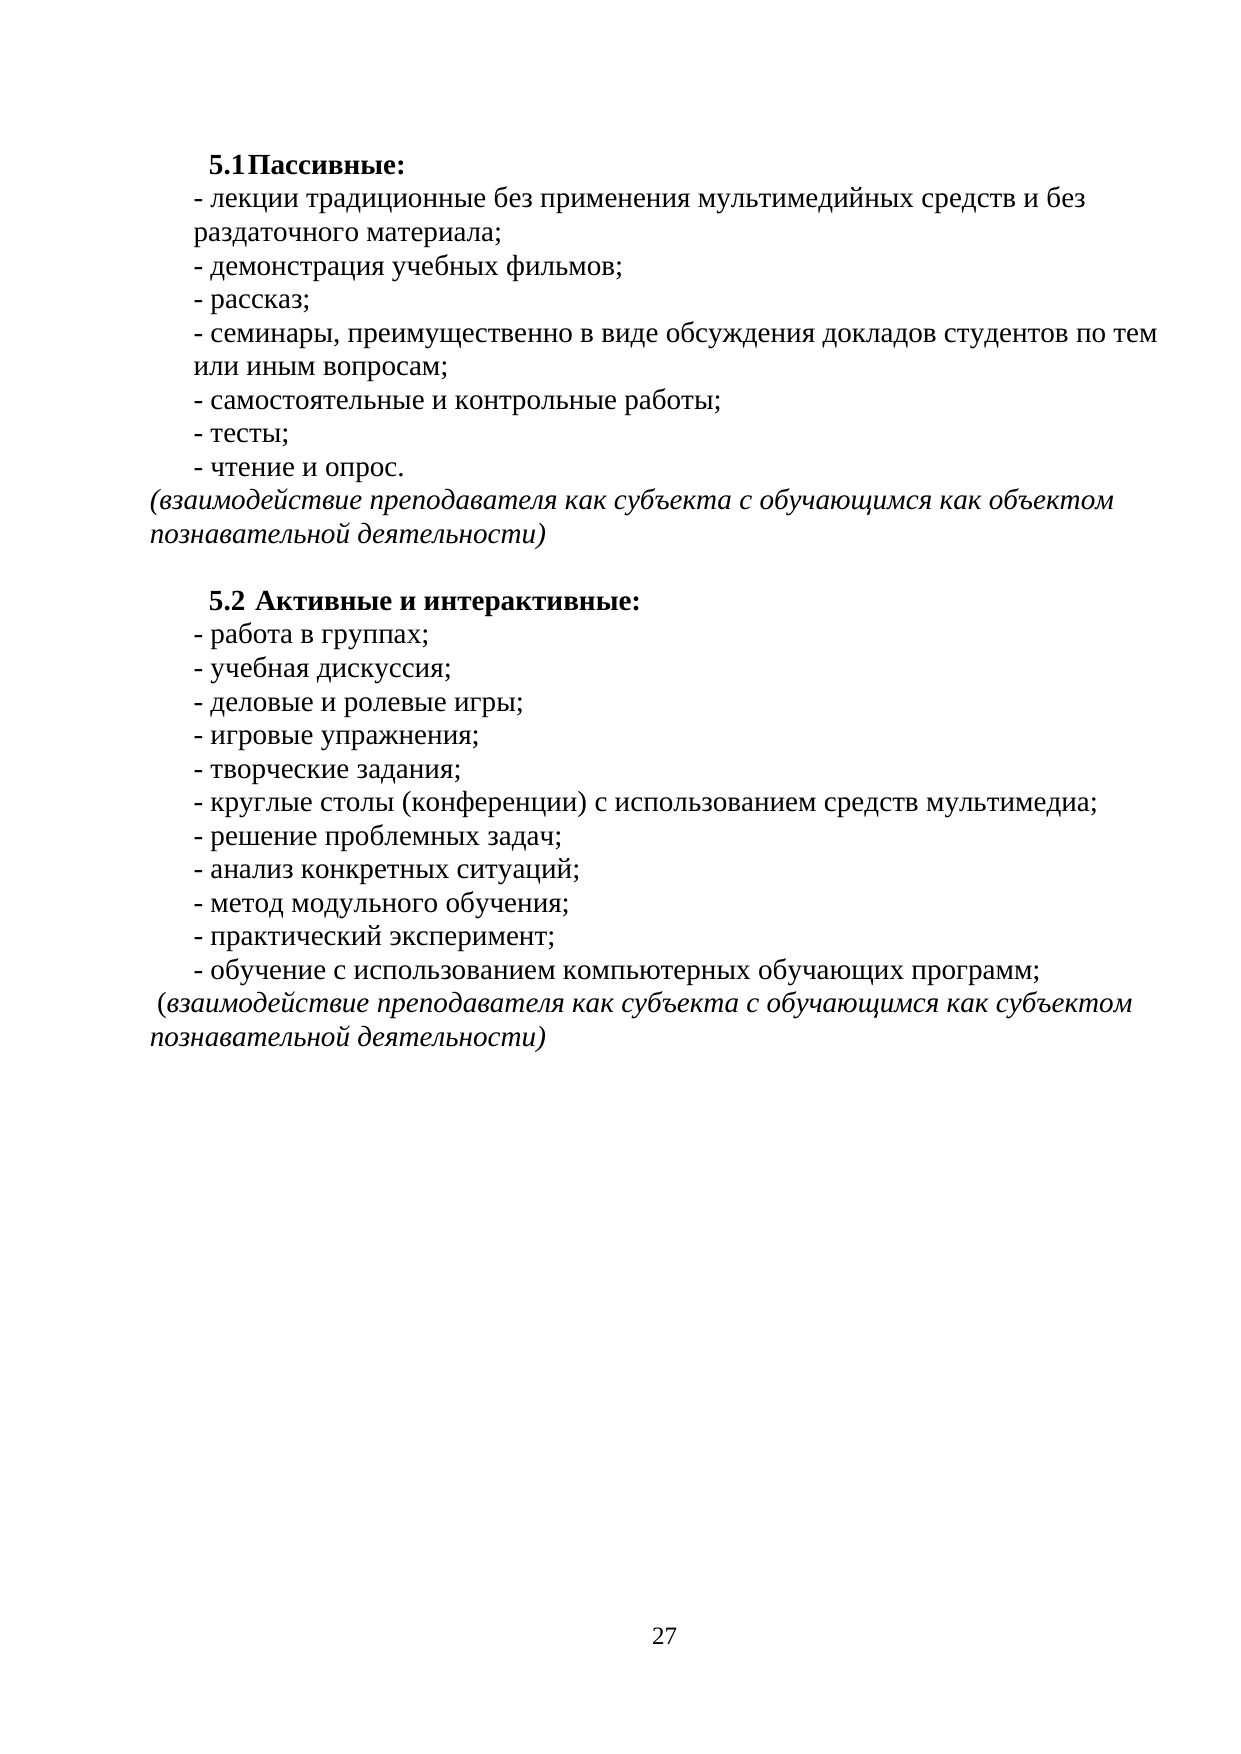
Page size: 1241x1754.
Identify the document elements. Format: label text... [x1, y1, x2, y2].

text - игровые упражнения; [193, 717, 1179, 751]
text - круглые столы (конференции) с использованием средств мультимедиа; [193, 784, 1179, 818]
text - чтение и опрос. [193, 449, 1179, 482]
text - обучение с использованием компьютерных обучающих программ; [193, 952, 1179, 986]
text - демонстрация учебных фильмов; [193, 248, 1179, 281]
text - анализ конкретных ситуаций; [193, 851, 1179, 885]
text - тесты; [193, 415, 1179, 449]
text - учебная дискуссия; [193, 650, 1179, 684]
text (взаимодействие преподавателя как субъекта с обучающимся как субъектом познавательной деятельности) [149, 986, 1179, 1053]
text - творческие задания; [193, 751, 1179, 784]
text - лекции традиционные без применения мультимедийных средств и без раздаточного материала; [193, 181, 1179, 248]
text - решение проблемных задач; [193, 818, 1179, 851]
text - работа в группах; [193, 617, 1179, 650]
text - метод модульного обучения; [193, 885, 1179, 918]
text - деловые и ролевые игры; [193, 684, 1179, 717]
list Активные и интерактивные: [209, 583, 1179, 617]
list Пассивные: [209, 147, 1179, 181]
text - семинары, преимущественно в виде обсуждения докладов студентов по тем или иным вопросам; [193, 315, 1179, 382]
text - самостоятельные и контрольные работы; [193, 382, 1179, 415]
text - практический эксперимент; [193, 918, 1179, 952]
text (взаимодействие преподавателя как субъекта с обучающимся как объектом познавательной деятельности) [149, 482, 1179, 549]
text - рассказ; [193, 281, 1179, 315]
